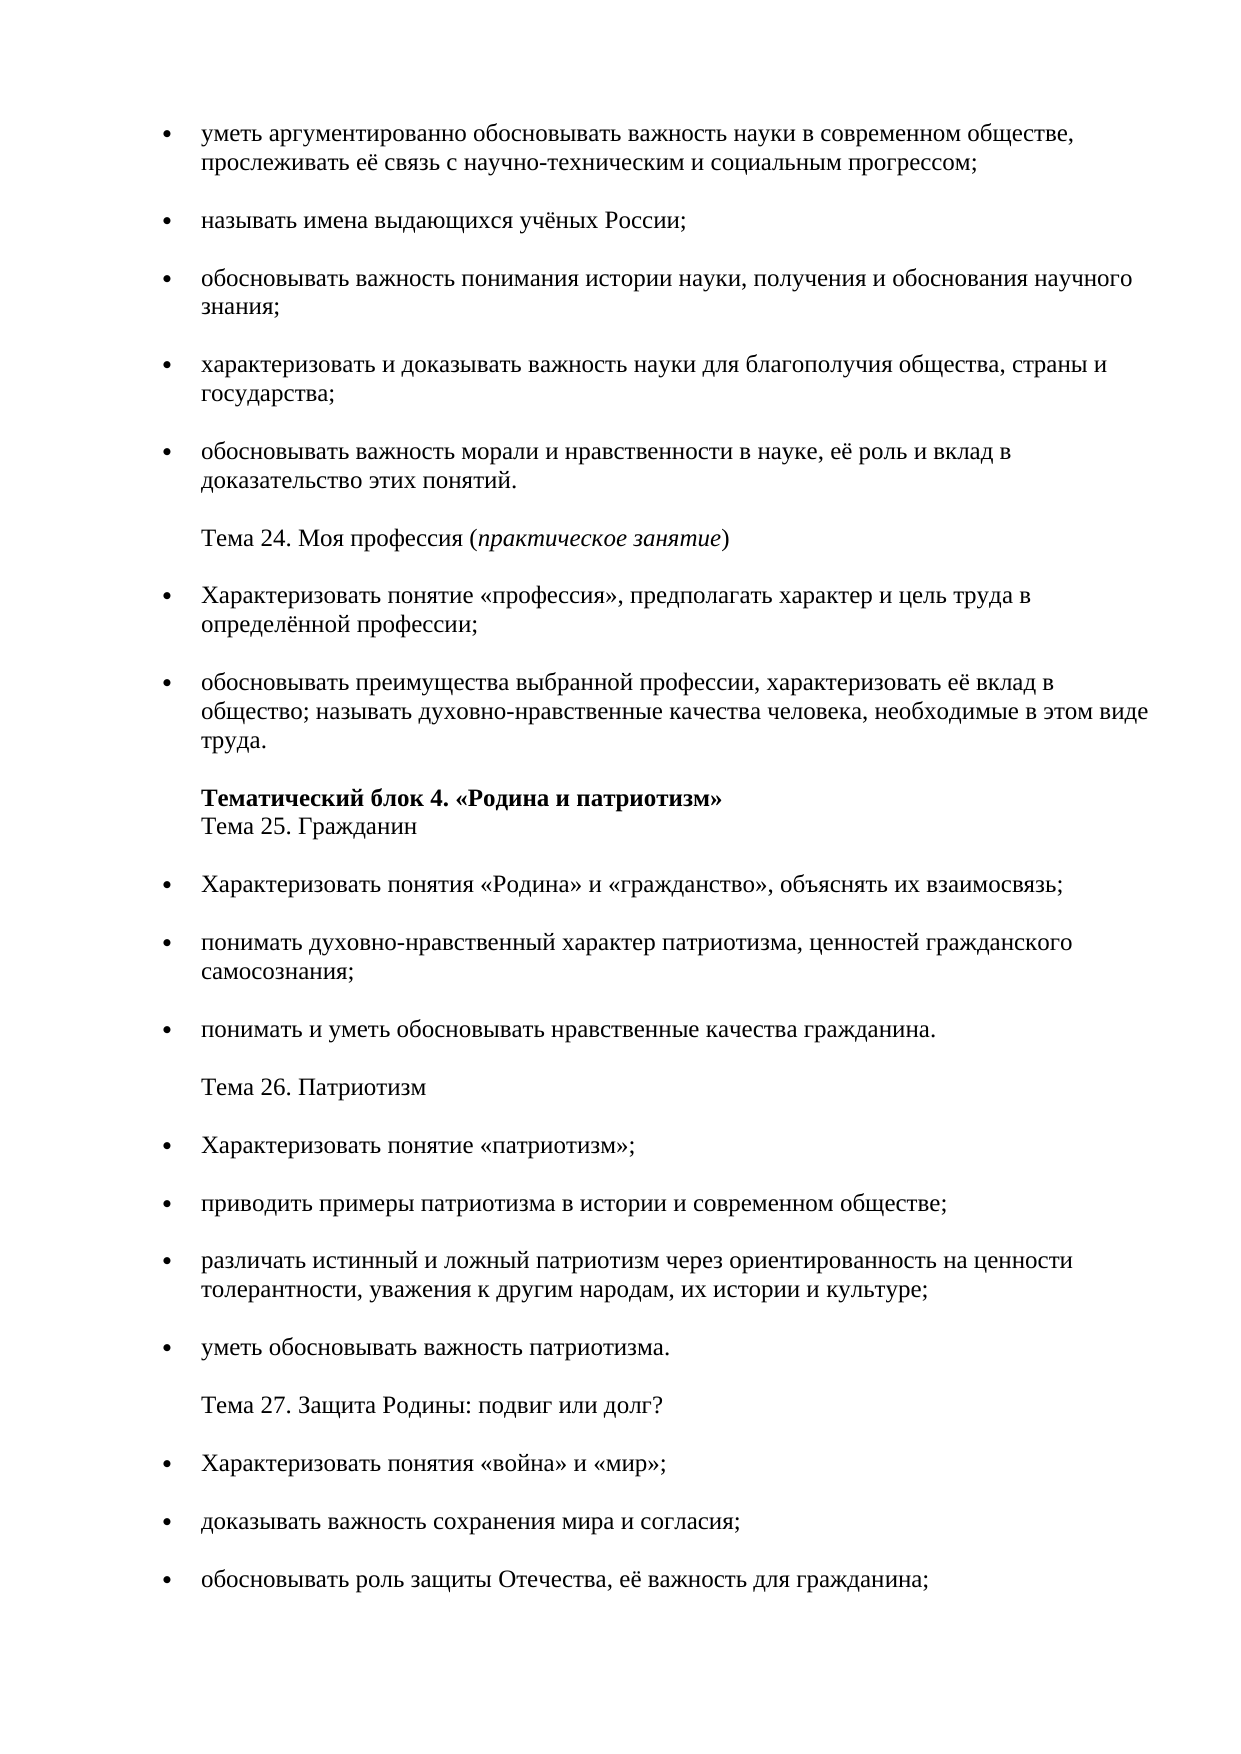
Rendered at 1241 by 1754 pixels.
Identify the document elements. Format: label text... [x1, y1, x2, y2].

text Тематический блок 4. «Родина и патриотизм» [177, 783, 1152, 811]
list называть имена выдающихся учёных России; [163, 205, 1152, 233]
text Тема 25. Гражданин [177, 811, 1152, 840]
list понимать и уметь обосновывать нравственные качества гражданина. [163, 1014, 1152, 1043]
list приводить примеры патриотизма в истории и современном обществе; [163, 1188, 1152, 1216]
list доказывать важность сохранения мира и согласия; [163, 1506, 1152, 1535]
list Характеризовать понятие «патриотизм»; [163, 1130, 1152, 1158]
list обосновывать важность понимания истории науки, получения и обоснования научного знания; [163, 263, 1152, 320]
list обосновывать важность морали и нравственности в науке, её роль и вклад в доказательство этих понятий. [163, 436, 1152, 493]
text Тема 27. Защита Родины: подвиг или долг? [177, 1390, 1152, 1419]
list Характеризовать понятие «профессия», предполагать характер и цель труда в определённой профессии; [163, 581, 1152, 638]
text Тема 24. Моя профессия (практическое занятие) [177, 523, 1152, 551]
list Характеризовать понятия «война» и «мир»; [163, 1448, 1152, 1477]
list обосновывать роль защиты Отечества, её важность для гражданина; [163, 1564, 1152, 1593]
list характеризовать и доказывать важность науки для благополучия общества, страны и государства; [163, 349, 1152, 407]
list понимать духовно-нравственный характер патриотизма, ценностей гражданского самосознания; [163, 927, 1152, 985]
list обосновывать преимущества выбранной профессии, характеризовать её вклад в общество; называть духовно-нравственные качества человека, необходимые в этом виде труда. [163, 667, 1152, 753]
list уметь обосновывать важность патриотизма. [163, 1332, 1152, 1361]
text Тема 26. Патриотизм [177, 1072, 1152, 1101]
list Характеризовать понятия «Родина» и «гражданство», объяснять их взаимосвязь; [163, 869, 1152, 898]
list различать истинный и ложный патриотизм через ориентированность на ценности толерантности, уважения к другим народам, их истории и культуре; [163, 1246, 1152, 1303]
list уметь аргументированно обосновывать важность науки в современном обществе, прослеживать её связь с научно-техническим и социальным прогрессом; [163, 118, 1152, 176]
